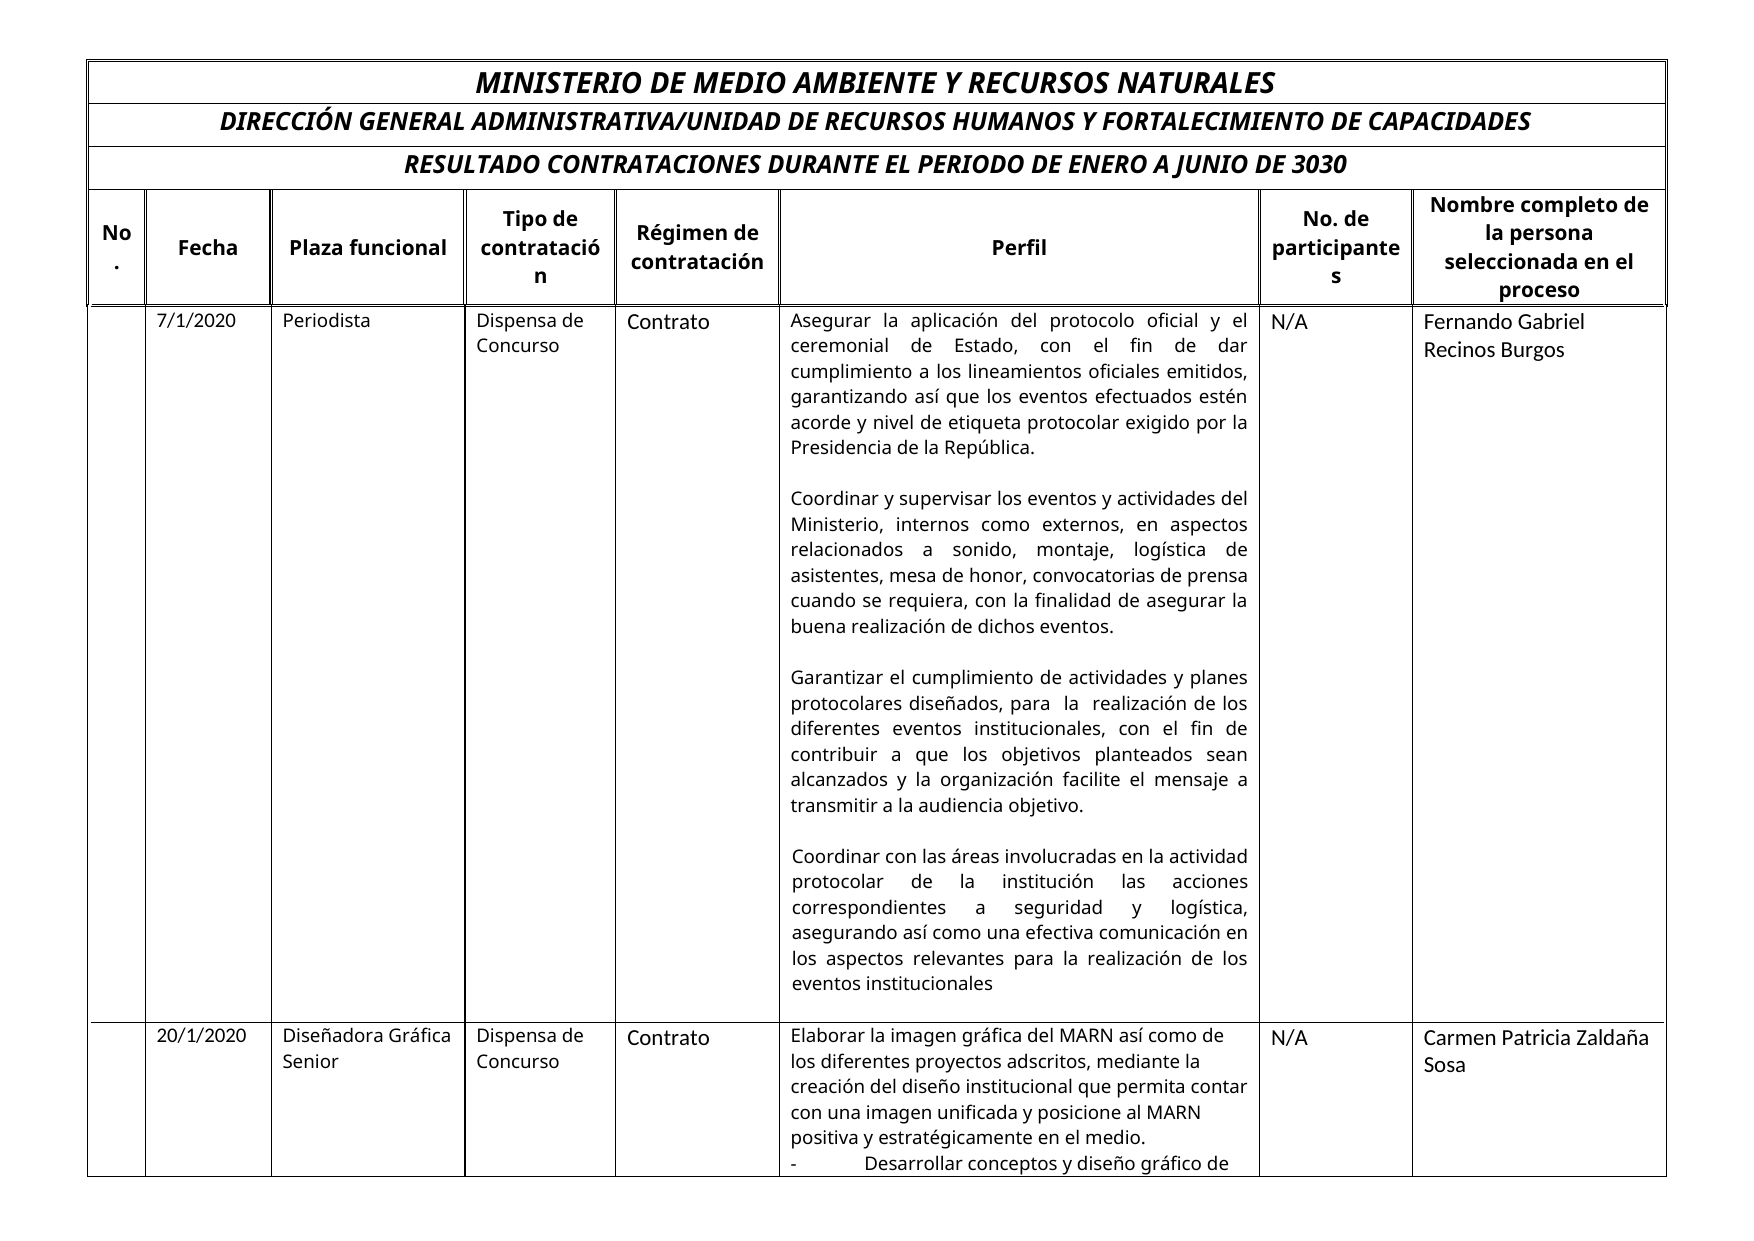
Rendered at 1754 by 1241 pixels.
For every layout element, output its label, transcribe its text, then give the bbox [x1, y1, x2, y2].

table_cell 7/1/2020 [146, 307, 271, 1022]
table_cell RESULTADO CONTRATACIONES DURANTE EL PERIODO DE ENERO A JUNIO DE 3030 [89, 147, 1665, 189]
table_cell Nombre completo de la persona seleccionada en el proceso [1414, 190, 1665, 304]
table_cell N/A [1260, 307, 1412, 1022]
table_cell No. de participantes [1261, 190, 1411, 304]
table_header MINISTERIO DE MEDIO AMBIENTE Y RECURSOS NATURALES [89, 62, 1665, 102]
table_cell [1413, 1022, 1666, 1176]
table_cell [272, 1023, 464, 1176]
table_cell Perfil [781, 190, 1258, 304]
table_cell Asegurar la aplicación del protocolo oficial y el ceremonial de Estado, con el fin de dar cumplimiento a los lineamientos oficiales emitidos, garantizando así que los eventos efectuados estén acorde y nivel de etiqueta protocolar exigido por la Presidencia de la República. Coordinar y supervisar los eventos y actividades del Ministerio, internos como externos, en aspectos relacionados a sonido, montaje, logística de asistentes, mesa de honor, convocatorias de prensa cuando se requiera, con la finalidad de asegurar la buena realización de dichos eventos. Garantizar el cumplimiento de actividades y planes protocolares diseñados, para la realización de los diferentes eventos institucionales, con el fin de contribuir a que los objetivos planteados sean alcanzados y la organización facilite el mensaje a transmitir a la audiencia objetivo. Coordinar con las áreas involucradas en la actividad protocolar de la institución las acciones correspondientes a seguridad y logística, asegurando así como una efectiva comunicación en los aspectos relevantes para la realización de los eventos institucionales [780, 307, 1259, 1022]
table_cell Régimen de contratación [617, 190, 778, 304]
table_cell Contrato [616, 1023, 779, 1176]
table_cell Periodista [272, 307, 464, 1022]
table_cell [780, 1023, 1259, 1176]
table_cell Plaza funcional [273, 190, 463, 304]
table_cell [466, 1023, 615, 1176]
table_cell No. [89, 190, 144, 304]
table_cell Contrato [616, 307, 779, 1022]
table_cell Fecha [147, 190, 269, 304]
table_cell Fernando Gabriel Recinos Burgos [1413, 304, 1666, 1022]
table_cell DIRECCIÓN GENERAL ADMINISTRATIVA/UNIDAD DE RECURSOS HUMANOS Y FORTALECIMIENTO DE CAPACIDADES [89, 104, 1665, 146]
table_cell [88, 304, 145, 1022]
table_cell Tipo de contratación [467, 190, 614, 304]
table_cell Dispensa de Concurso [466, 307, 615, 1022]
table_cell [88, 1022, 145, 1176]
table_cell 20/1/2020 [146, 1023, 271, 1176]
table_cell N/A [1260, 1023, 1412, 1176]
